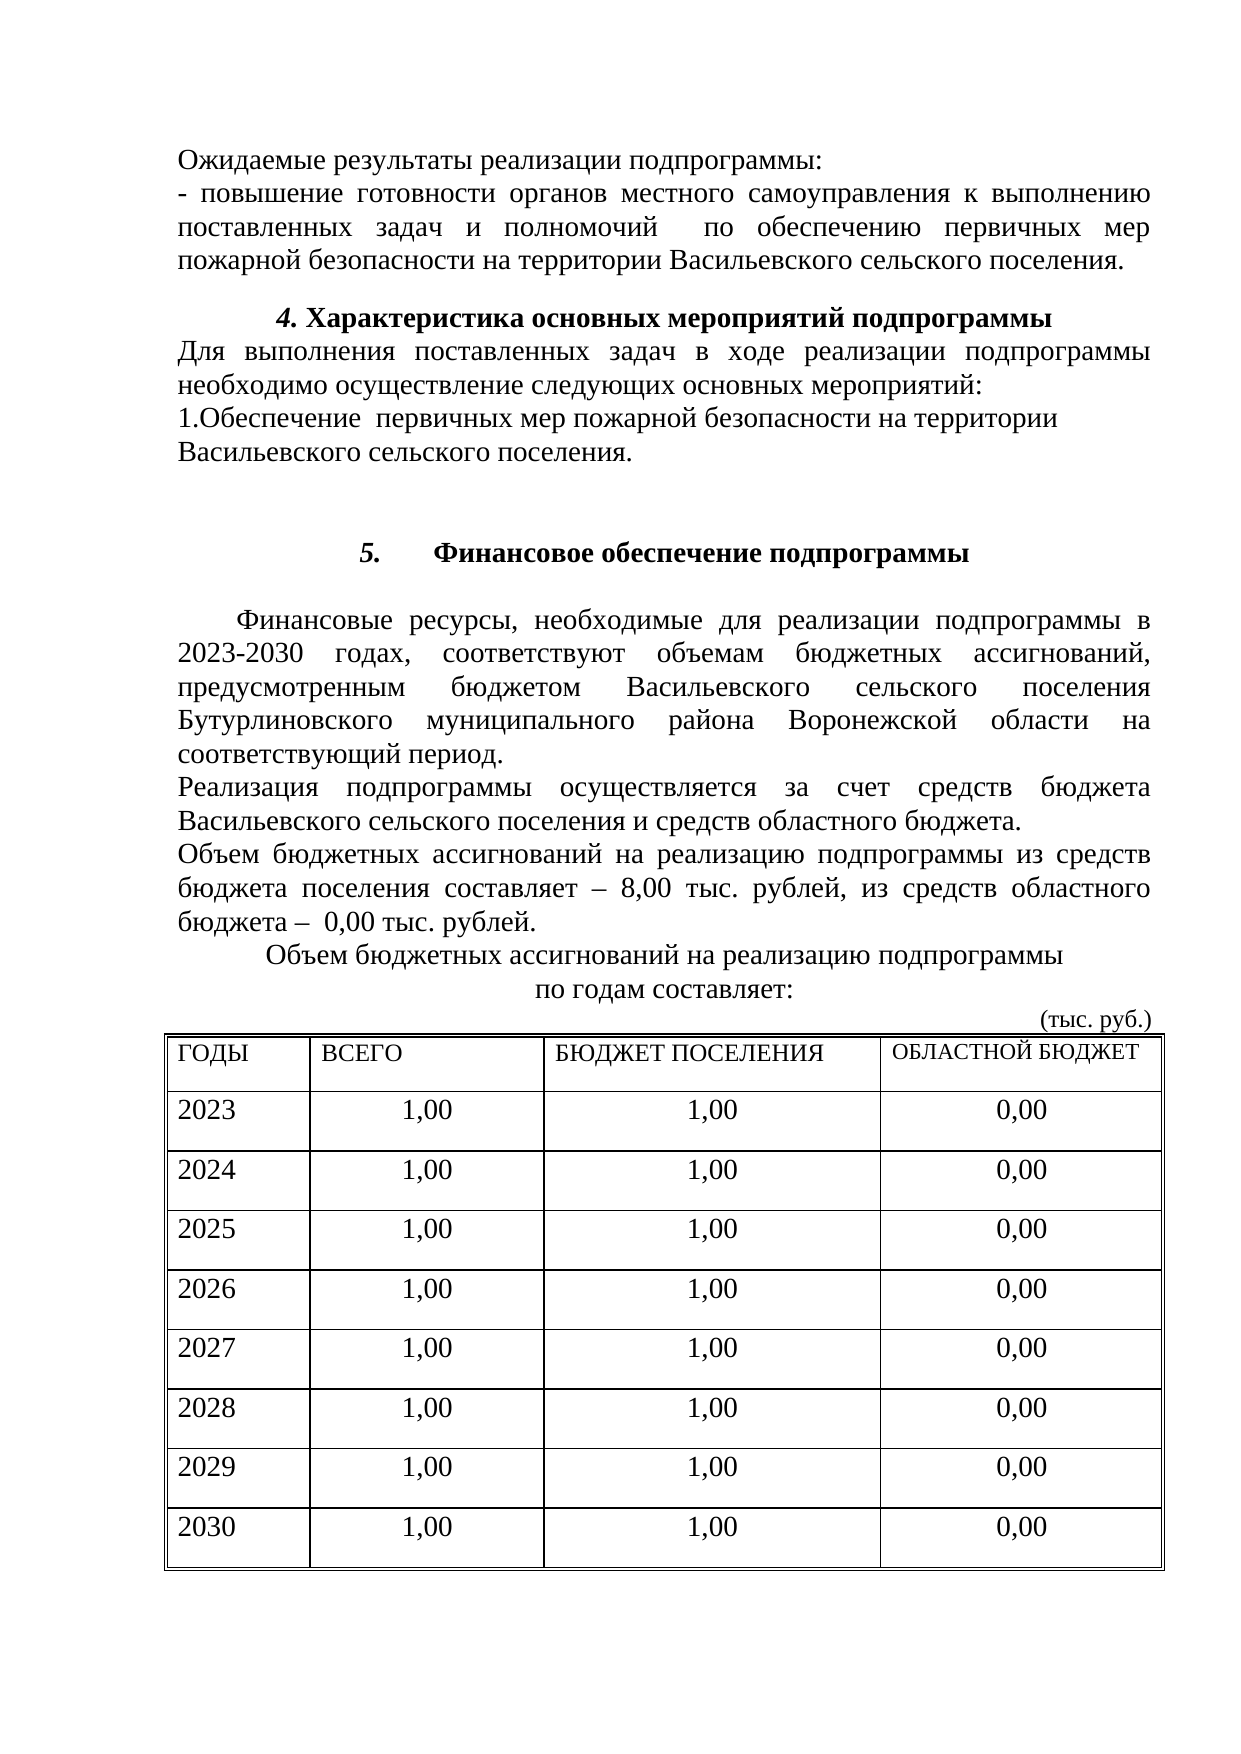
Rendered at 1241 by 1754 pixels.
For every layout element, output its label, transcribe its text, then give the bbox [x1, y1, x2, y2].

table_cell 1,00 [545, 1271, 880, 1329]
text Финансовые ресурсы, необходимые для реализации подпрограммы в 2023-2030 годах, соответствуют объемам бюджетных ассигнований, предусмотренным бюджетом Васильевского сельского поселения Бутурлиновского муниципального района Воронежской области на соответствующий период. [177, 602, 1152, 769]
table_header ОБЛАСТНОЙ БЮДЖЕТ [881, 1038, 1161, 1091]
list Финансовое обеспечение подпрограммы [177, 535, 1152, 568]
table_cell 1,00 [545, 1390, 880, 1448]
table_cell 1,00 [311, 1330, 543, 1388]
table_cell 1,00 [311, 1390, 543, 1448]
table_header ГОДЫ [168, 1038, 309, 1091]
table_cell 1,00 [311, 1211, 543, 1269]
table_header БЮДЖЕТ ПОСЕЛЕНИЯ [545, 1038, 880, 1091]
text по годам составляет: [177, 971, 1152, 1004]
table_cell 1,00 [311, 1271, 543, 1329]
text Для выполнения поставленных задач в ходе реализации подпрограммы необходимо осуществление следующих основных мероприятий: [177, 333, 1152, 401]
table_cell 0,00 [881, 1271, 1161, 1329]
list 1.Обеспечение первичных мер пожарной безопасности на территории Васильевского сельского поселения. [177, 401, 1152, 468]
table_cell 2029 [168, 1449, 309, 1507]
table_cell 1,00 [545, 1509, 880, 1567]
table_cell 1,00 [311, 1509, 543, 1567]
table_cell 2025 [168, 1211, 309, 1269]
table_cell 1,00 [545, 1211, 880, 1269]
table_cell 1,00 [545, 1152, 880, 1210]
table_cell 0,00 [881, 1152, 1161, 1210]
text Реализация подпрограммы осуществляется за счет средств бюджета Васильевского сельского поселения и средств областного бюджета. [177, 769, 1152, 837]
table_cell 0,00 [881, 1330, 1161, 1388]
text (тыс. руб.) [177, 1004, 1152, 1033]
text Ожидаемые результаты реализации подпрограммы: [177, 147, 1152, 175]
table_cell 1,00 [545, 1092, 880, 1150]
table_cell 0,00 [881, 1390, 1161, 1448]
table_cell 0,00 [881, 1509, 1161, 1567]
text Объем бюджетных ассигнований на реализацию подпрограммы из средств бюджета поселения составляет – 8,00 тыс. рублей, из средств областного бюджета – 0,00 тыс. рублей. [177, 837, 1152, 937]
table_cell 1,00 [311, 1092, 543, 1150]
table_cell 1,00 [545, 1449, 880, 1507]
table_header вСЕГО [311, 1038, 543, 1091]
table_cell 2023 [168, 1092, 309, 1150]
table_cell 0,00 [881, 1092, 1161, 1150]
table_cell 2024 [168, 1152, 309, 1210]
table_cell 2030 [168, 1509, 309, 1567]
table_cell 2026 [168, 1271, 309, 1329]
text 4. Характеристика основных мероприятий подпрограммы [177, 300, 1152, 333]
table_cell 1,00 [545, 1330, 880, 1388]
table_cell 2028 [168, 1390, 309, 1448]
text Объем бюджетных ассигнований на реализацию подпрограммы [177, 937, 1152, 971]
table_cell 0,00 [881, 1211, 1161, 1269]
text - повышение готовности органов местного самоуправления к выполнению поставленных задач и полномочий по обеспечению первичных мер пожарной безопасности на территории Васильевского сельского поселения. [177, 175, 1152, 276]
table_cell 0,00 [881, 1449, 1161, 1507]
table_cell 1,00 [311, 1152, 543, 1210]
table_cell 2027 [168, 1330, 309, 1388]
table_cell 1,00 [311, 1449, 543, 1507]
